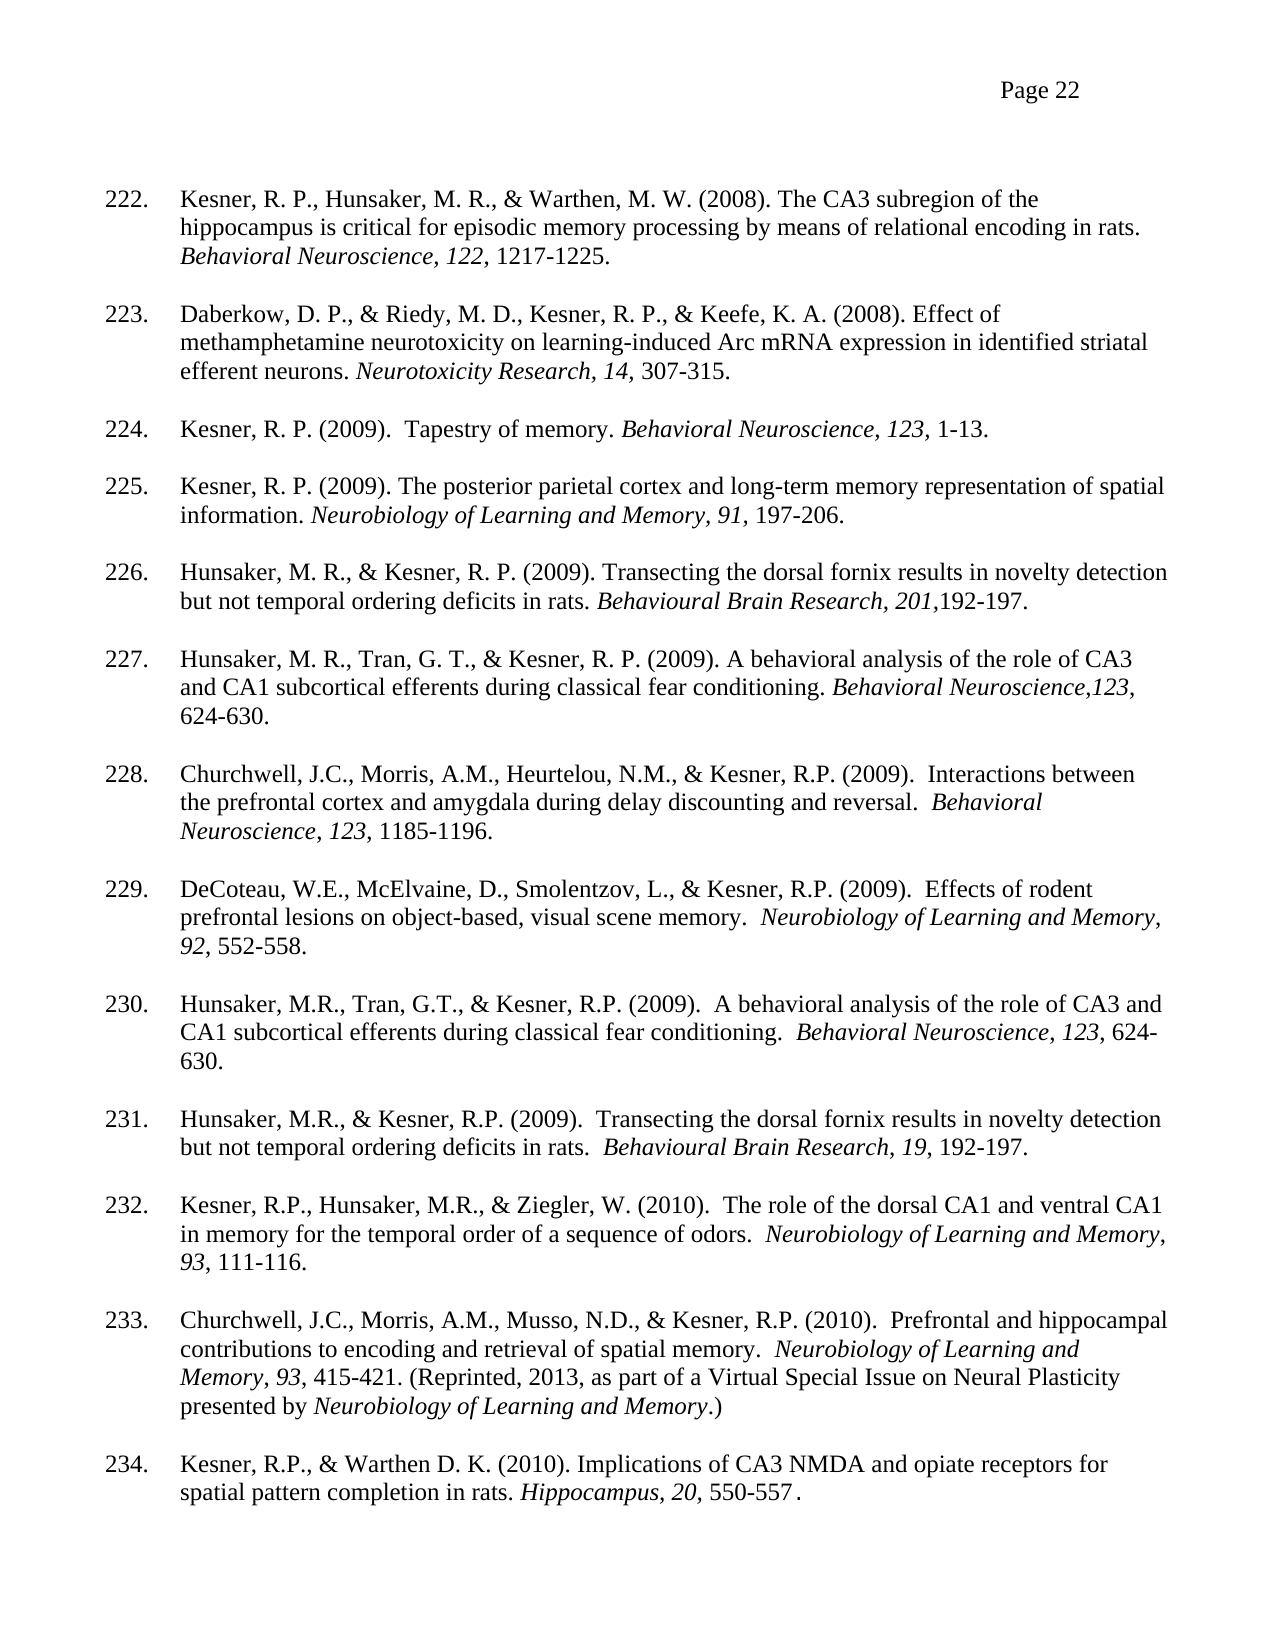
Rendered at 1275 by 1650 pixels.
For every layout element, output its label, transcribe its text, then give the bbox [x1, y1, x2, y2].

list Daberkow, D. P., & Riedy, M. D., Kesner, R. P., & Keefe, K. A. (2008). Effect of methamphetamine neurotoxicity on learning-induced Arc mRNA expression in identified striatal efferent neurons. Neurotoxicity Research, 14, 307-315. [105, 299, 1170, 385]
list Kesner, R.P., Hunsaker, M.R., & Ziegler, W. (2010). The role of the dorsal CA1 and ventral CA1 in memory for the temporal order of a sequence of odors. Neurobiology of Learning and Memory, 93, 111-116. [105, 1190, 1170, 1276]
list Hunsaker, M.R., Tran, G.T., & Kesner, R.P. (2009). A behavioral analysis of the role of CA3 and CA1 subcortical efferents during classical fear conditioning. Behavioral Neuroscience, 123, 624-630. [105, 989, 1170, 1075]
list Kesner, R. P. (2009). The posterior parietal cortex and long-term memory representation of spatial information. Neurobiology of Learning and Memory, 91, 197-206. [105, 471, 1170, 529]
list Kesner, R.P., & Warthen D. K. (2010). Implications of CA3 NMDA and opiate receptors for spatial pattern completion in rats. Hippocampus, 20, 550-557. [105, 1449, 1170, 1507]
list Churchwell, J.C., Morris, A.M., Musso, N.D., & Kesner, R.P. (2010). Prefrontal and hippocampal contributions to encoding and retrieval of spatial memory. Neurobiology of Learning and Memory, 93, 415-421. (Reprinted, 2013, as part of a Virtual Special Issue on Neural Plasticity presented by Neurobiology of Learning and Memory.) [105, 1305, 1170, 1420]
list Kesner, R. P., Hunsaker, M. R., & Warthen, M. W. (2008). The CA3 subregion of the hippocampus is critical for episodic memory processing by means of relational encoding in rats. Behavioral Neuroscience, 122, 1217-1225. [105, 184, 1170, 270]
list Hunsaker, M. R., Tran, G. T., & Kesner, R. P. (2009). A behavioral analysis of the role of CA3 and CA1 subcortical efferents during classical fear conditioning. Behavioral Neuroscience,123, 624-630. [105, 644, 1170, 730]
list DeCoteau, W.E., McElvaine, D., Smolentzov, L., & Kesner, R.P. (2009). Effects of rodent prefrontal lesions on object-based, visual scene memory. Neurobiology of Learning and Memory, 92, 552-558. [105, 874, 1170, 960]
list Kesner, R. P. (2009). Tapestry of memory. Behavioral Neuroscience, 123, 1-13. [105, 414, 1170, 442]
list Hunsaker, M.R., & Kesner, R.P. (2009). Transecting the dorsal fornix results in novelty detection but not temporal ordering deficits in rats. Behavioural Brain Research, 19, 192-197. [105, 1104, 1170, 1161]
list Hunsaker, M. R., & Kesner, R. P. (2009). Transecting the dorsal fornix results in novelty detection but not temporal ordering deficits in rats. Behavioural Brain Research, 201,192-197. [105, 557, 1170, 615]
list Churchwell, J.C., Morris, A.M., Heurtelou, N.M., & Kesner, R.P. (2009). Interactions between the prefrontal cortex and amygdala during delay discounting and reversal. Behavioral Neuroscience, 123, 1185-1196. [105, 759, 1170, 845]
